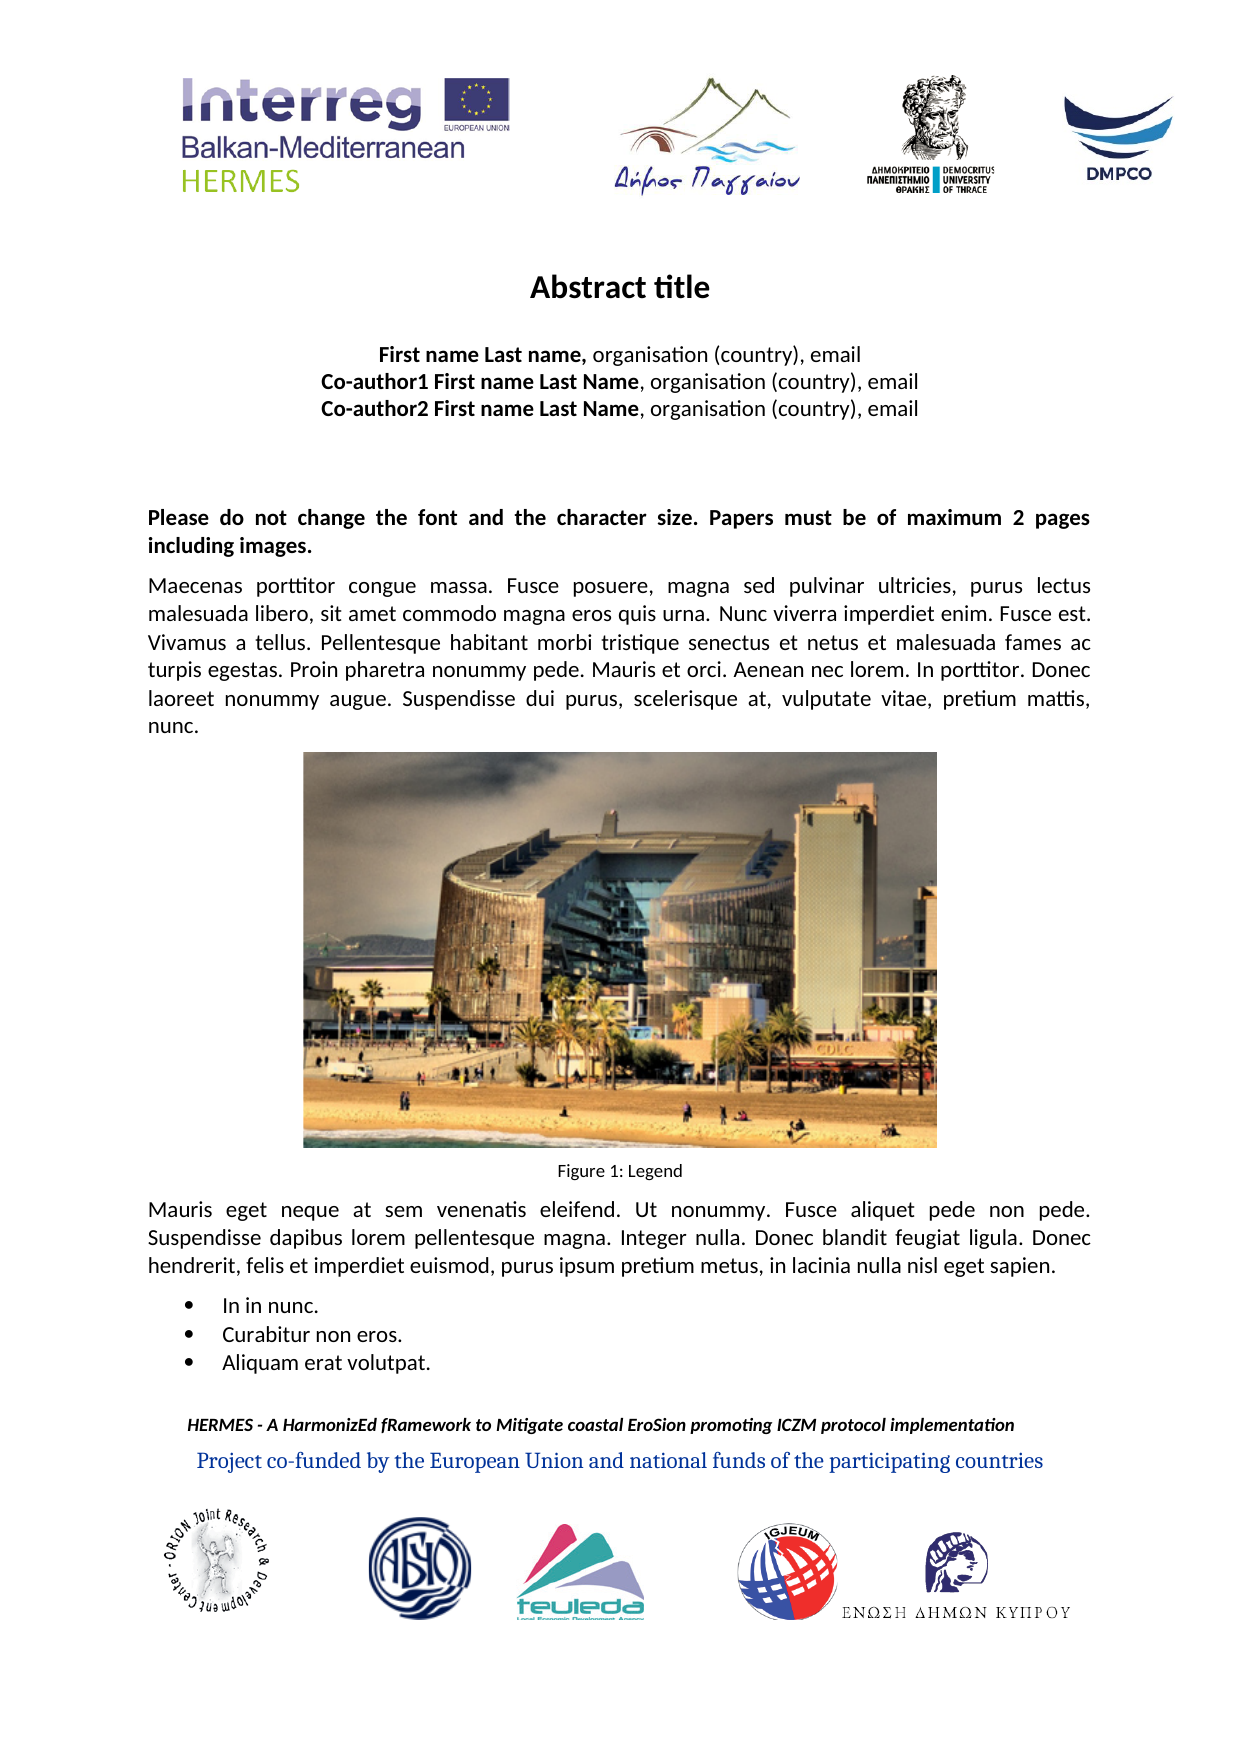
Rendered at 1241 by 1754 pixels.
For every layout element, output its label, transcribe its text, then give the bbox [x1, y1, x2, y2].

text Maecenas porttitor congue massa. Fusce posuere, magna sed pulvinar ultricies, purus lectus malesuada libero, sit amet commodo magna eros quis urna. Nunc viverra imperdiet enim. Fusce est. Vivamus a tellus. Pellentesque habitant morbi tristique senectus et netus et malesuada fames ac turpis egestas. Proin pharetra nonummy pede. Mauris et orci. Aenean nec lorem. In porttitor. Donec laoreet nonummy augue. Suspendisse dui purus, scelerisque at, vulputate vitae, pretium mattis, nunc. [148, 572, 1093, 740]
text Mauris eget neque at sem venenatis eleifend. Ut nonummy. Fusce aliquet pede non pede. Suspendisse dapibus lorem pellentesque magna. Integer nulla. Donec blandit feugiat ligula. Donec hendrerit, felis et imperdiet euismod, purus ipsum pretium metus, in lacinia nulla nisl eget sapien. [148, 1195, 1093, 1279]
picture [867, 75, 995, 193]
text Curabitur non eros. [185, 1320, 1093, 1348]
text Co-author2 First name Last Name, organisation (country), email [148, 395, 1093, 422]
picture [176, 73, 522, 193]
picture [303, 752, 937, 1148]
text Figure 1: Legend [148, 1160, 1093, 1183]
text First name Last name, organisation (country), email [148, 341, 1093, 368]
text In in nunc. [185, 1292, 1093, 1320]
text Abstract title [148, 266, 1093, 307]
text Aliquam erat volutpat. [185, 1348, 1093, 1376]
picture [368, 1517, 472, 1620]
picture [837, 1529, 1071, 1620]
text Please do not change the font and the character size. Papers must be of maximum 2 pages including images. [148, 503, 1093, 559]
text Co-author1 First name Last Name, organisation (country), email [148, 368, 1093, 395]
picture [1062, 68, 1175, 189]
